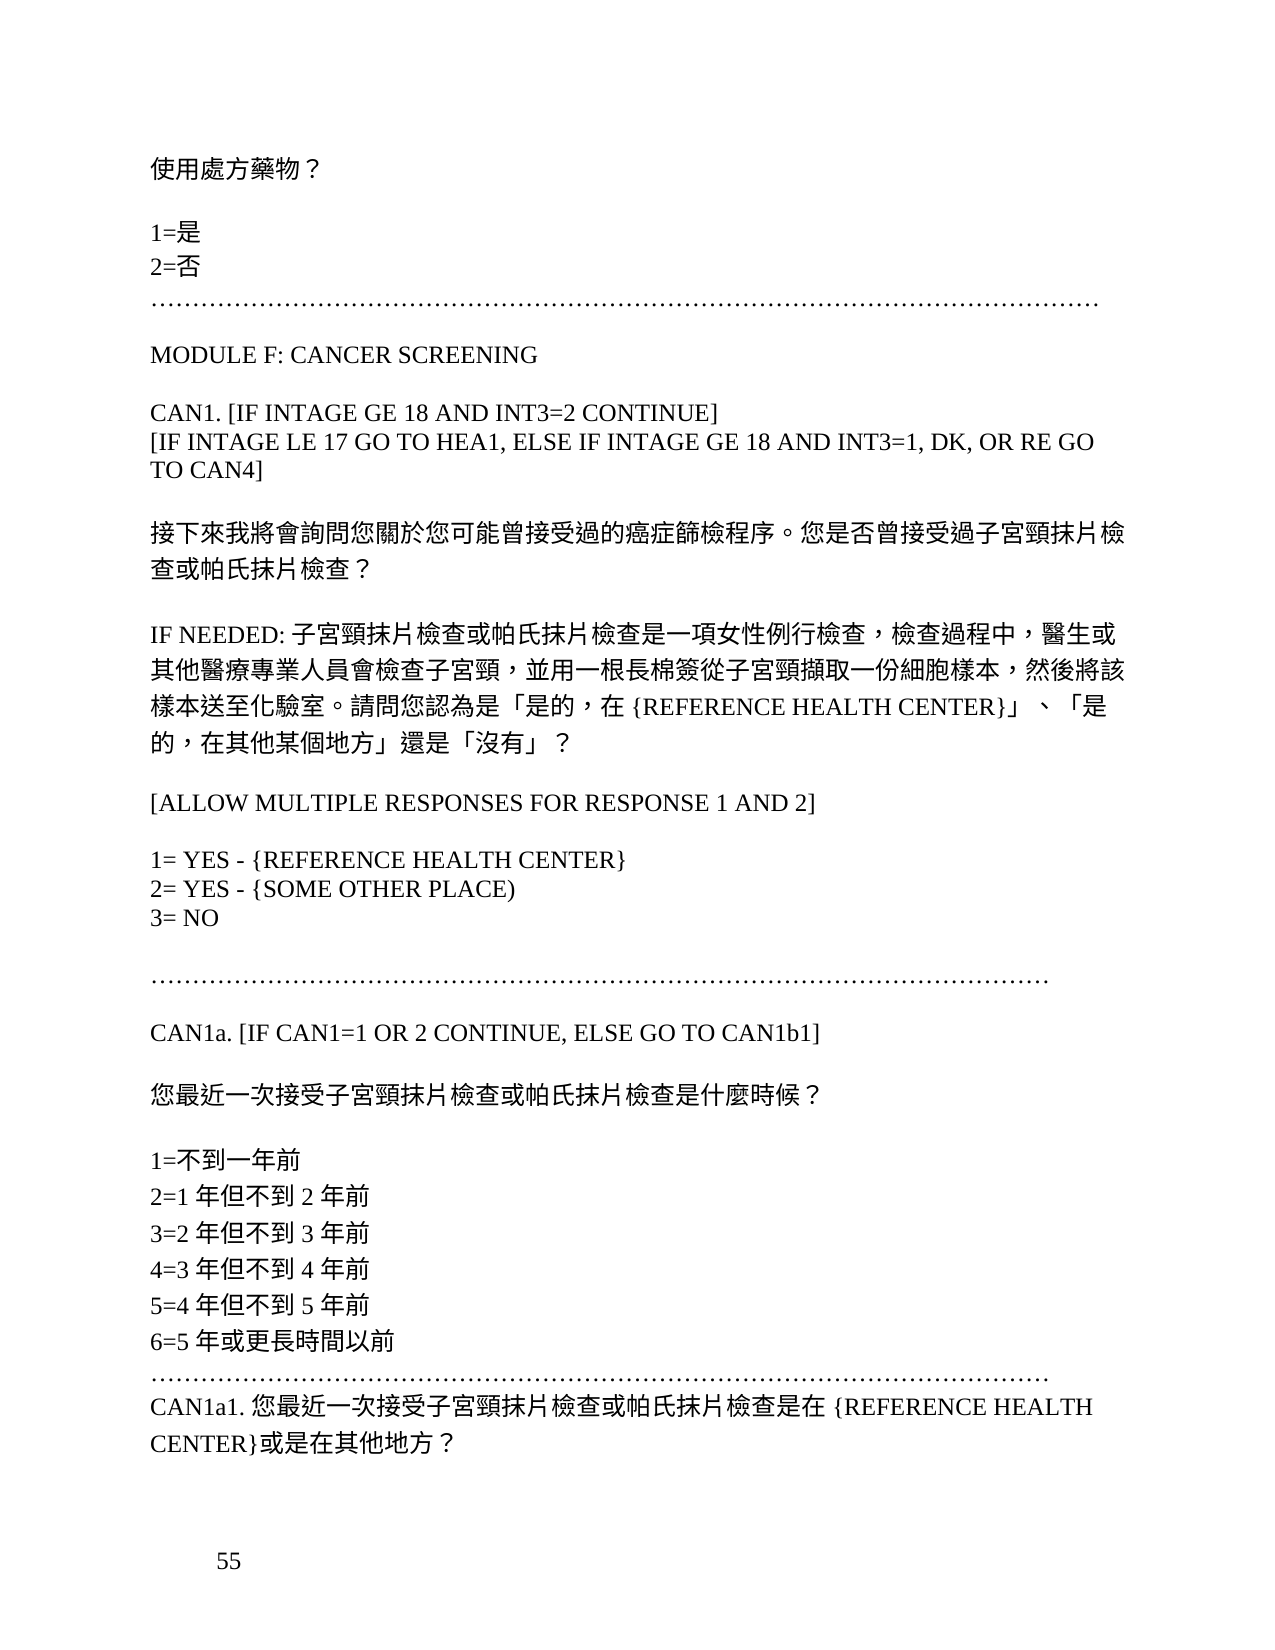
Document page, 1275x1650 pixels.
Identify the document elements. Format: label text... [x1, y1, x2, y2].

text 3= NO [150, 903, 1125, 932]
text 6=5 年或更長時間以前 [150, 1322, 1125, 1358]
text 3=2 年但不到 3 年前 [150, 1213, 1125, 1249]
text 1= YES - {REFERENCE HEALTH CENTER} [150, 846, 1125, 874]
text ……………………………………………………………………………………………… [150, 961, 1125, 989]
text 4=3 年但不到 4 年前 [150, 1249, 1125, 1286]
text 接下來我將會詢問您關於您可能曾接受過的癌症篩檢程序。您是否曾接受過子宮頸抹片檢查或帕氏抹片檢查？ [150, 513, 1125, 586]
text [ALLOW MULTIPLE RESPONSES FOR RESPONSE 1 AND 2] [150, 788, 1125, 817]
text …………………………………………………………………………………………………… [150, 283, 1125, 312]
text 您最近一次接受子宮頸抹片檢查或帕氏抹片檢查是什麼時候？ [150, 1076, 1125, 1112]
text IF NEEDED: 子宮頸抹片檢查或帕氏抹片檢查是一項女性例行檢查，檢查過程中，醫生或其他醫療專業人員會檢查子宮頸，並用一根長棉簽從子宮頸擷取一份細胞樣本，然後將該樣本送至化驗室。請問您認為是「是的，在 {REFERENCE HEALTH CENTER}」、「是的，在其他某個地方」還是「沒有」？ [150, 614, 1125, 759]
text CAN1a. [IF CAN1=1 OR 2 CONTINUE, ELSE GO TO CAN1b1] [150, 1018, 1125, 1047]
text 1=是 [150, 215, 1125, 249]
text MODULE F: CANCER SCREENING [150, 341, 1125, 369]
text CAN1. [IF INTAGE GE 18 AND INT3=2 CONTINUE] [150, 398, 1125, 427]
text 2=否 [150, 249, 1125, 283]
text CAN1a1. 您最近一次接受子宮頸抹片檢查或帕氏抹片檢查是在 {REFERENCE HEALTH CENTER}或是在其他地方？ [150, 1387, 1125, 1459]
text 2=1 年但不到 2 年前 [150, 1177, 1125, 1213]
text 2= YES - {SOME OTHER PLACE) [150, 874, 1125, 903]
text [IF INTAGE LE 17 GO TO HEA1, ELSE IF INTAGE GE 18 AND INT3=1, DK, OR RE GO TO CAN4] [150, 427, 1125, 484]
text ……………………………………………………………………………………………… [150, 1358, 1125, 1387]
text 5=4 年但不到 5 年前 [150, 1286, 1125, 1322]
text 1=不到一年前 [150, 1141, 1125, 1177]
text 使用處方藥物？ [150, 150, 1125, 186]
